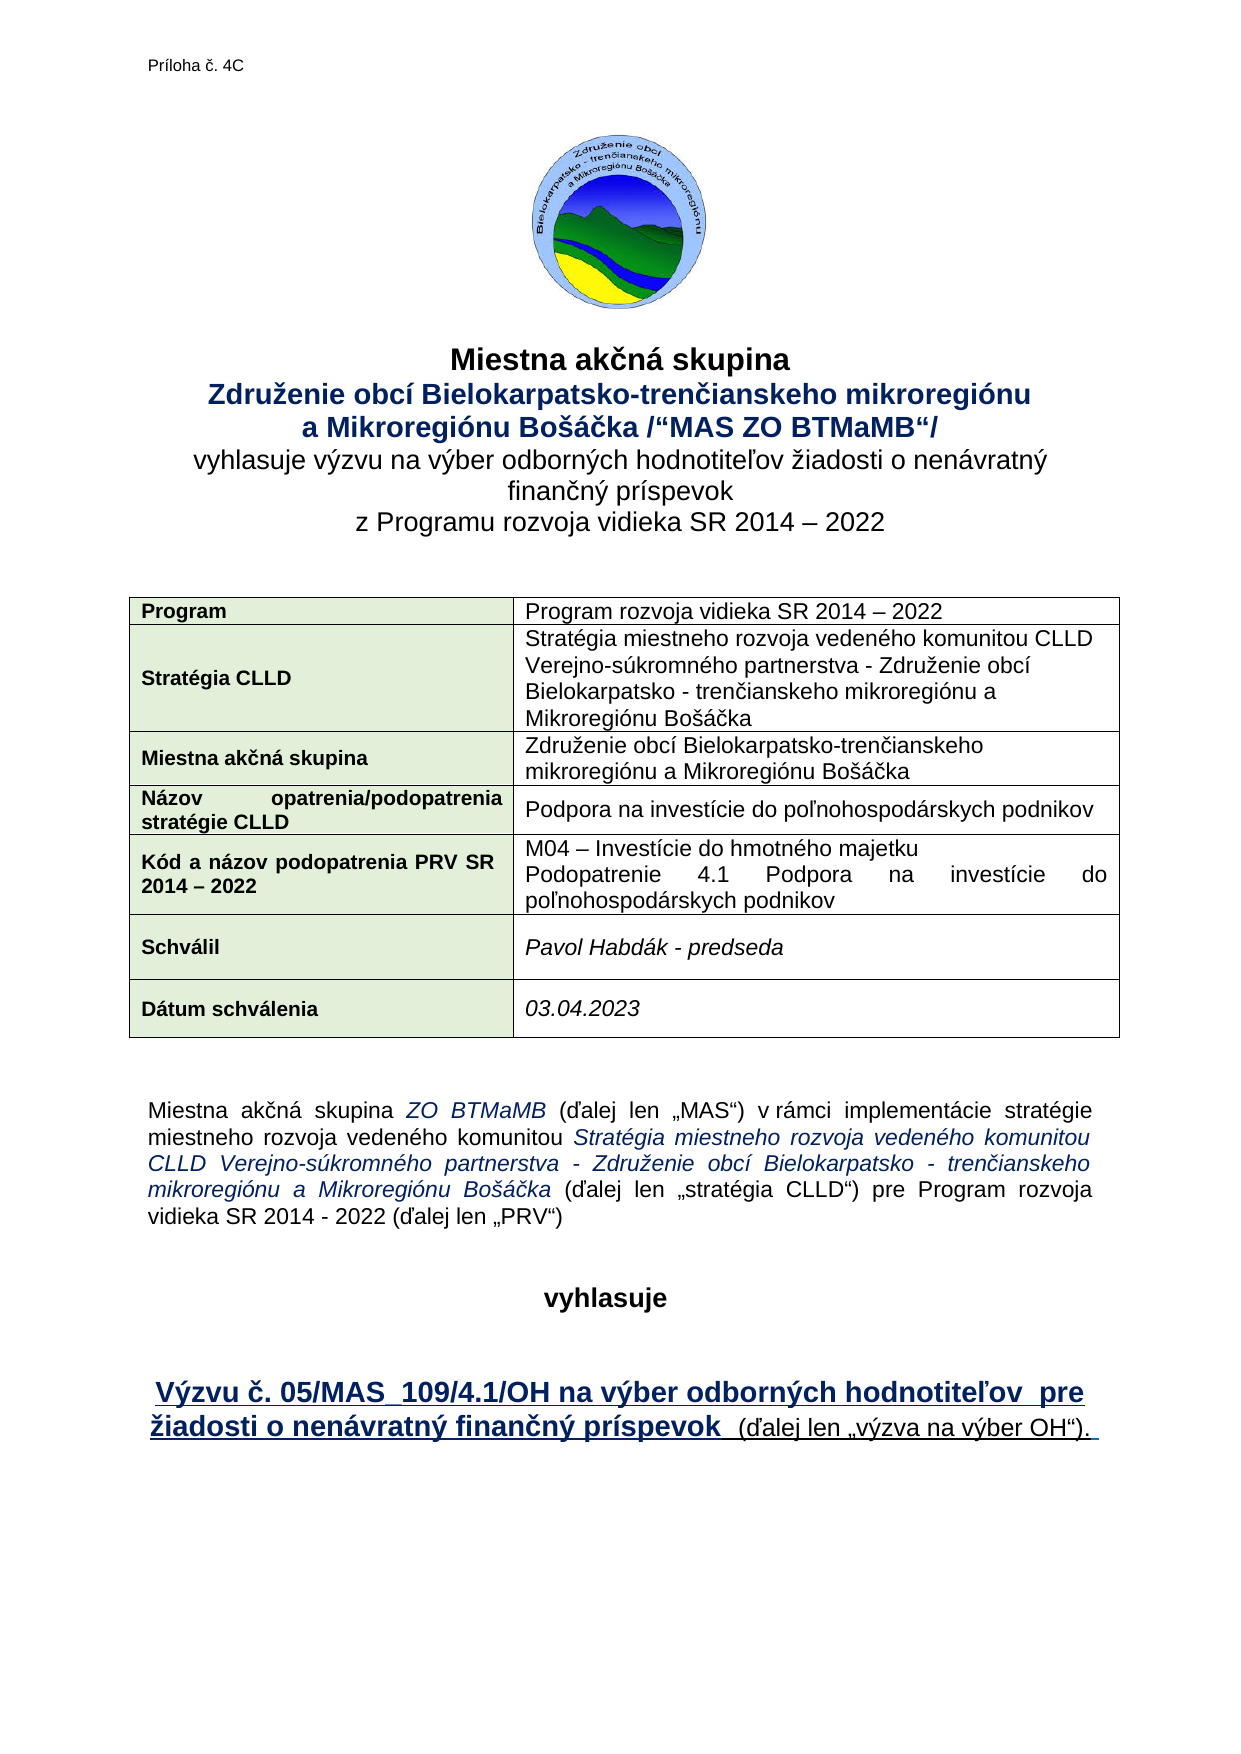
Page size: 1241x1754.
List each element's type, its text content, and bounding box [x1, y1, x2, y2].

text z Programu rozvoja vidieka SR 2014 – 2022 [148, 506, 1093, 538]
table_cell Stratégia CLLD [130, 625, 513, 731]
table_cell 03.04.2023 [514, 980, 1119, 1037]
table_header Program rozvoja vidieka SR 2014 – 2022 [514, 598, 1119, 624]
table_cell Združenie obcí Bielokarpatsko-trenčianskeho mikroregiónu a Mikroregiónu Bošáčka [514, 732, 1119, 784]
text Výzvu č. 05/MAS_109/4.1/OH na výber odborných hodnotiteľov pre (ďalej len „výzva na výber OH“). [148, 1375, 1093, 1442]
table_cell M04 – Investície do hmotného majetku Podopatrenie 4.1 Podpora na investície do poľnohospodárskych podnikov [514, 835, 1119, 914]
text Miestna akčná skupina ZO BTMaMB (ďalej len „MAS“) v rámci implementácie stratégie miestneho rozvoja vedeného komunitou Stratégia miestneho rozvoja vedeného komunitou CLLD Verejno-súkromného partnerstva - Združenie obcí Bielokarpatsko - trenčianskeho mikroregiónu a Mikroregiónu Bošáčka (ďalej len „stratégia CLLD“) pre Program rozvoja vidieka SR 2014 - 2022 (ďalej len „PRV“) [148, 1097, 1093, 1229]
table_header Program [130, 598, 513, 624]
table_cell Názov opatrenia/podopatrenia stratégie CLLD [130, 786, 513, 833]
table_cell Kód a názov podopatrenia PRV SR 2014 – 2022 [130, 835, 513, 914]
table_cell Miestna akčná skupina [130, 732, 513, 784]
table_cell Dátum schválenia [130, 980, 513, 1037]
table_cell Podpora na investície do poľnohospodárskych podnikov [514, 786, 1119, 833]
table_cell Pavol Habdák - predseda [514, 915, 1119, 979]
table_cell Stratégia miestneho rozvoja vedeného komunitou CLLD Verejno-súkromného partnerstva - Združenie obcí Bielokarpatsko - trenčianskeho mikroregiónu a Mikroregiónu Bošáčka [514, 625, 1119, 731]
table_cell Schválil [130, 915, 513, 979]
text Združenie obcí Bielokarpatsko-trenčianskeho mikroregiónu a Mikroregiónu Bošáčka /“MAS ZO BTMaMB“/ [148, 377, 1093, 444]
text vyhlasuje výzvu na výber odborných hodnotiteľov [148, 444, 1093, 506]
text Miestna akčná skupina [148, 341, 1093, 377]
text vyhlasuje [118, 1282, 1093, 1313]
